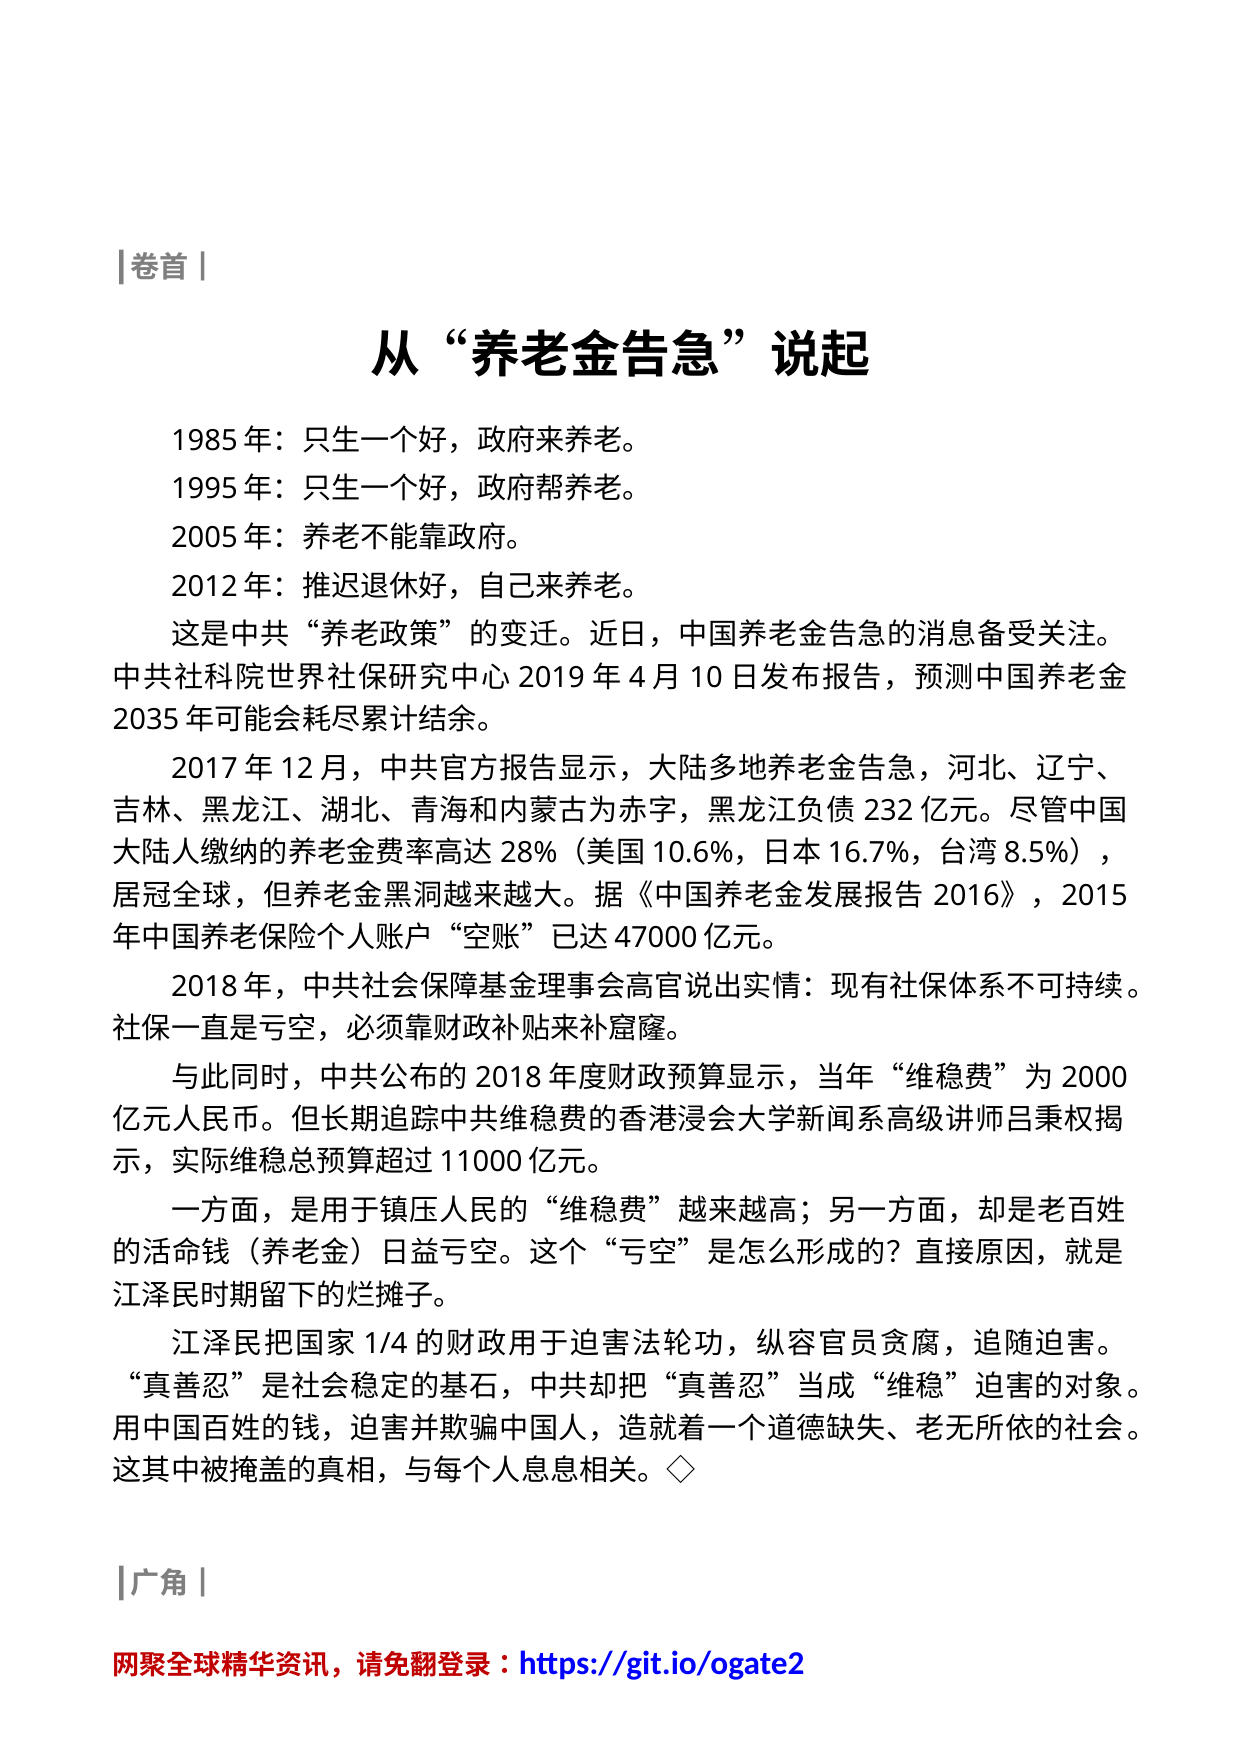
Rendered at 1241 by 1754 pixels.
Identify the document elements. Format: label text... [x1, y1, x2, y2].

text 与此同时，中共公布的2018年度财政预算显示，当年“维稳费”为2000亿元人民币。但长期追踪中共维稳费的香港浸会大学新闻系高级讲师吕秉权揭示，实际维稳总预算超过11000亿元。 [112, 1053, 1128, 1180]
text ┃广角┃ [112, 1559, 1128, 1602]
text 这是中共“养老政策”的变迁。近日，中国养老金告急的消息备受关注。中共社科院世界社保研究中心2019年4月10日发布报告，预测中国养老金2035年可能会耗尽累计结余。 [112, 611, 1128, 738]
text 2018年，中共社会保障基金理事会高官说出实情：现有社保体系不可持续。社保一直是亏空，必须靠财政补贴来补窟窿。 [112, 962, 1128, 1047]
text ┃卷首┃ [112, 243, 1128, 286]
text 2017年12月，中共官方报告显示，大陆多地养老金告急，河北、辽宁、吉林、黑龙江、湖北、青海和内蒙古为赤字，黑龙江负债232亿元。尽管中国大陆人缴纳的养老金费率高达28%（美国10.6%，日本16.7%，台湾8.5%），居冠全球，但养老金黑洞越来越大。据《中国养老金发展报告2016》，2015年中国养老保险个人账户“空账”已达47000亿元。 [112, 744, 1128, 956]
text 2012年：推迟退休好，自己来养老。 [112, 562, 1128, 604]
text 一方面，是用于镇压人民的“维稳费”越来越高；另一方面，却是老百姓的活命钱（养老金）日益亏空。这个“亏空”是怎么形成的？直接原因，就是江泽民时期留下的烂摊子。 [112, 1187, 1128, 1313]
text 从“养老金告急”说起 [112, 315, 1128, 387]
text 2005年：养老不能靠政府。 [112, 513, 1128, 556]
text 江泽民把国家1/4的财政用于迫害法轮功，纵容官员贪腐，追随迫害。“真善忍”是社会稳定的基石，中共却把“真善忍”当成“维稳”迫害的对象。用中国百姓的钱，迫害并欺骗中国人，造就着一个道德缺失、老无所依的社会。这其中被掩盖的真相，与每个人息息相关。◇ [112, 1320, 1128, 1489]
text 1985年：只生一个好，政府来养老。 [112, 416, 1128, 459]
text 1995年：只生一个好，政府帮养老。 [112, 465, 1128, 507]
